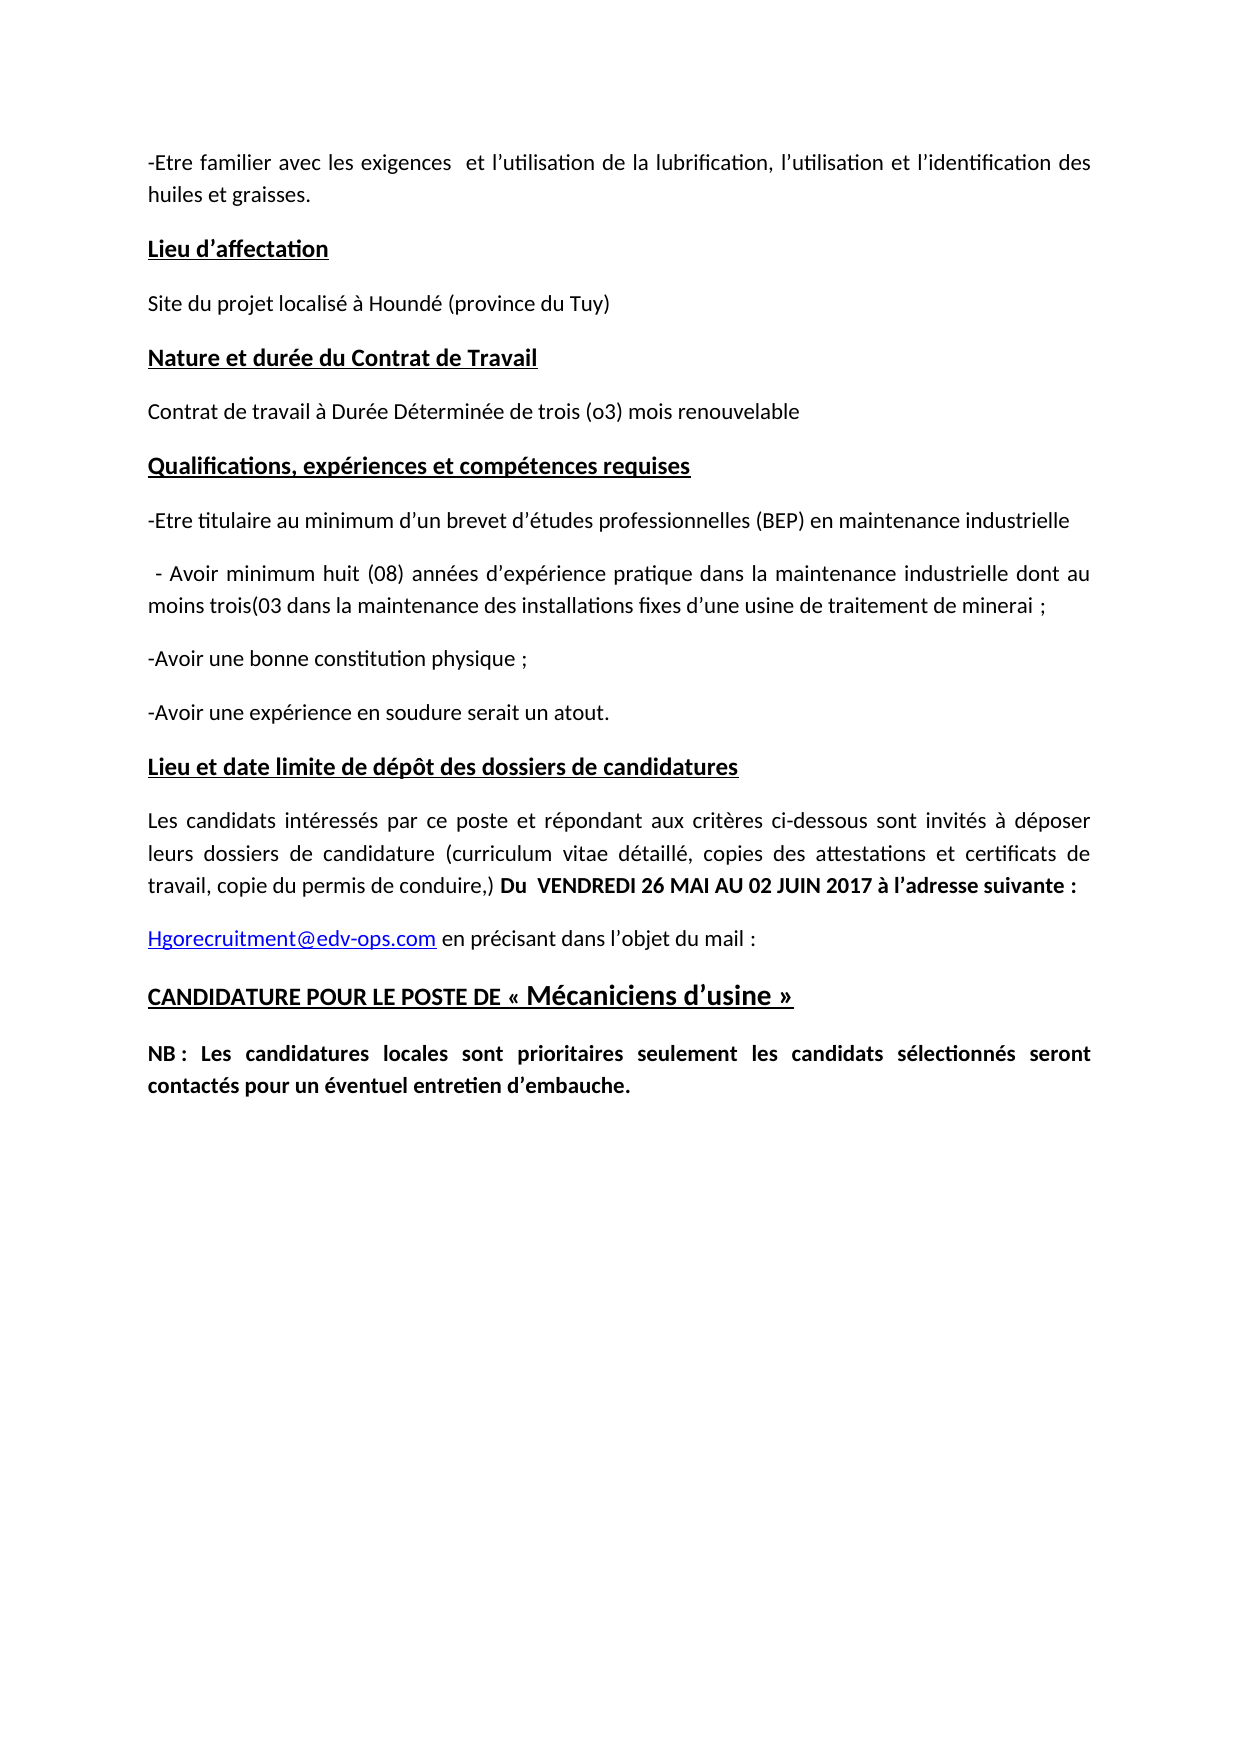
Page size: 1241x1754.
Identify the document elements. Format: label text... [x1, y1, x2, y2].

text NB : Les candidatures locales sont prioritaires seulement les candidats sélectionnés seront contactés pour un éventuel entretien d’embauche. [148, 1039, 1093, 1099]
text CANDIDATURE POUR LE POSTE DE « Mécaniciens d’usine » [148, 977, 1093, 1012]
text Contrat de travail à Durée Déterminée de trois (o3) mois renouvelable [148, 397, 1093, 426]
text -Etre familier avec les exigences et l’utilisation de la lubrification, l’utilisation et l’identification des huiles et graisses. [148, 148, 1093, 208]
text -Avoir une expérience en soudure serait un atout. [148, 698, 1093, 726]
text Site du projet localisé à Houndé (province du Tuy) [148, 289, 1093, 317]
text Hgorecruitment@edv-ops.com en précisant dans l’objet du mail : [148, 924, 1093, 952]
text -Avoir une bonne constitution physique ; [148, 644, 1093, 673]
text Qualifications, expériences et compétences requises [148, 451, 1093, 481]
text Lieu et date limite de dépôt des dossiers de candidatures [148, 751, 1093, 781]
text Les candidats intéressés par ce poste et répondant aux critères ci-dessous sont invités à déposer leurs dossiers de candidature (curriculum vitae détaillé, copies des attestations et certificats de travail, copie du permis de conduire,) Du VENDREDI 26 MAI AU 02 JUIN 2017 à l’adresse suivante : [148, 806, 1093, 899]
text - Avoir minimum huit (08) années d’expérience pratique dans la maintenance industrielle dont au moins trois(03 dans la maintenance des installations fixes d’une usine de traitement de minerai ; [148, 559, 1093, 619]
text Nature et durée du Contrat de Travail [148, 342, 1093, 372]
text Lieu d’affectation [148, 233, 1093, 263]
text -Etre titulaire au minimum d’un brevet d’études professionnelles (BEP) en maintenance industrielle [148, 506, 1093, 534]
